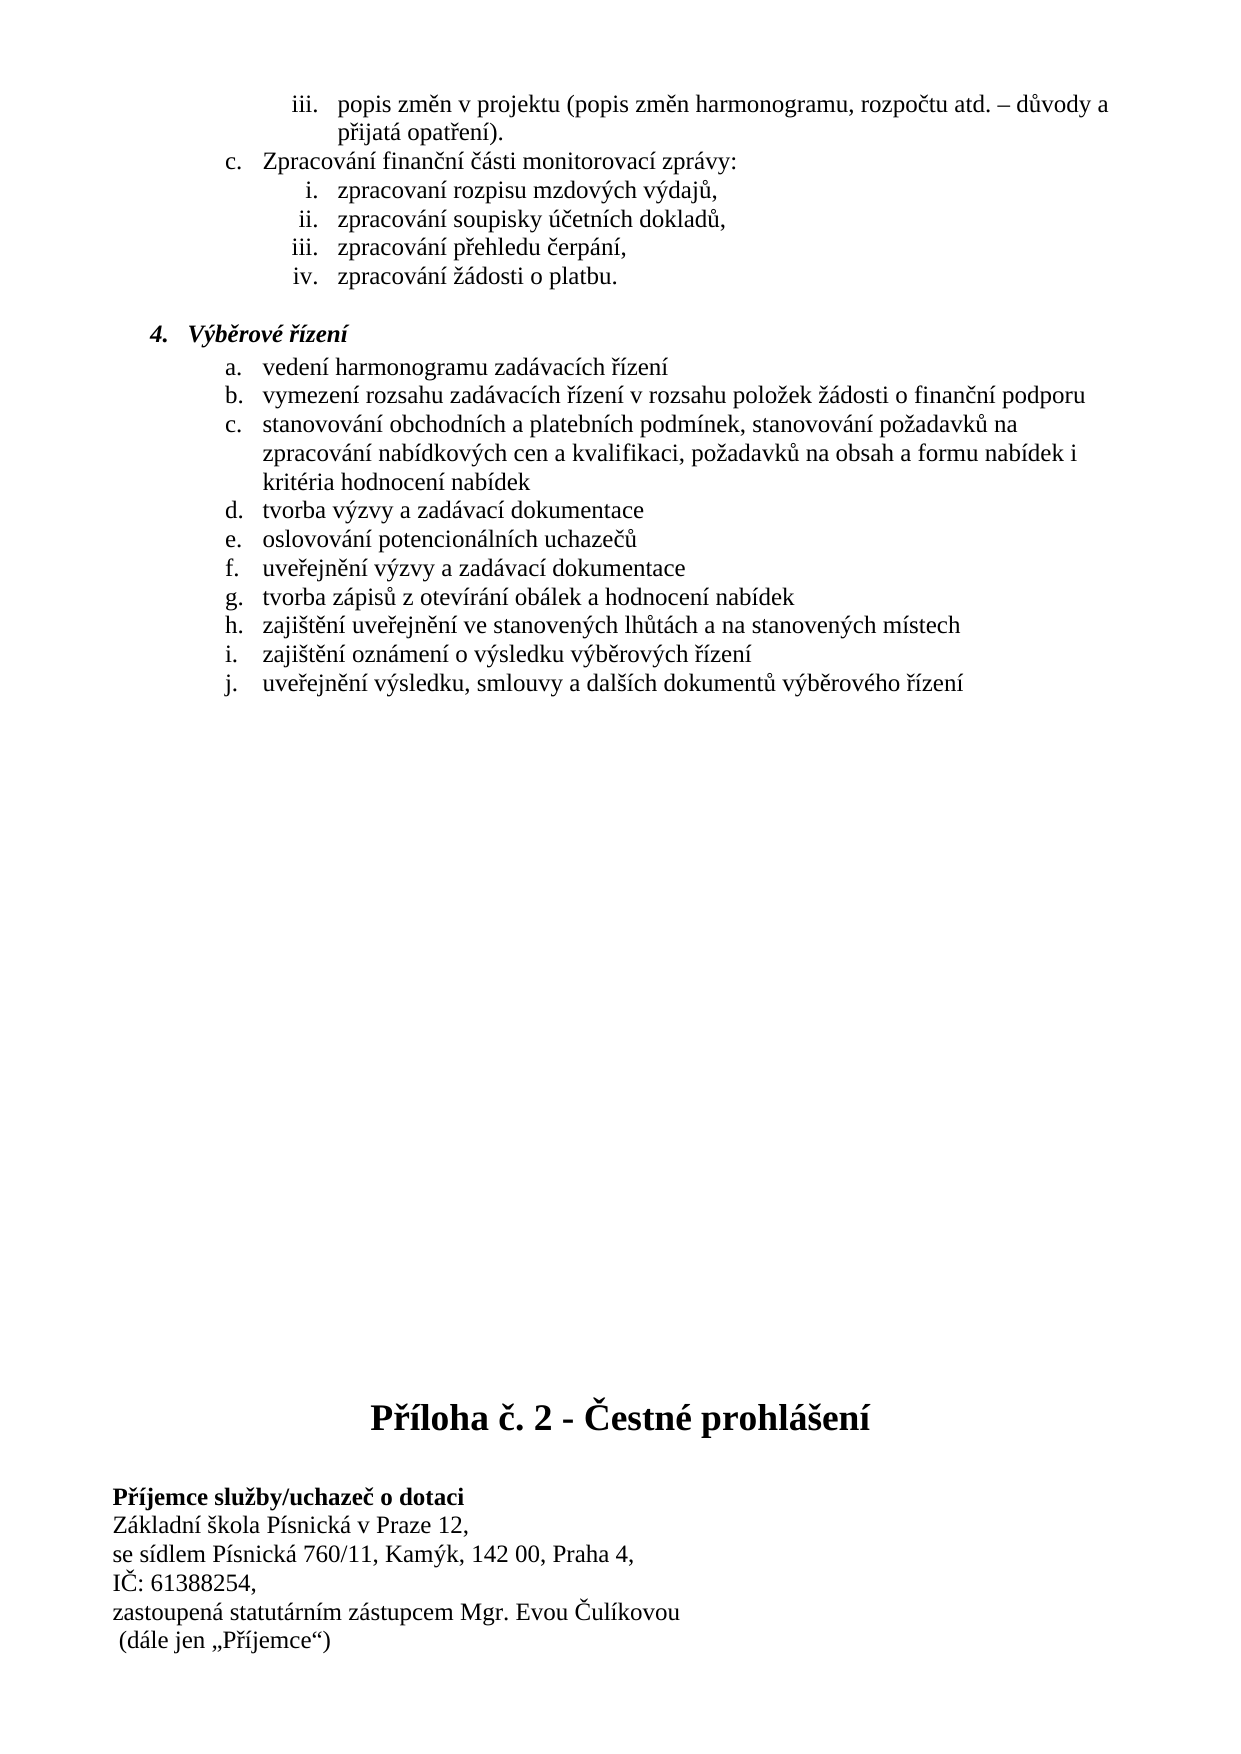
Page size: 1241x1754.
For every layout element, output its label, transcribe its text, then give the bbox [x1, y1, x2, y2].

text (dále jen „Příjemce“) [112, 1626, 1128, 1654]
text zastoupená statutárním zástupcem Mgr. Evou Čulíkovou [112, 1597, 1128, 1626]
list oslovování potencionálních uchazečů [225, 524, 1128, 553]
title Příloha č. 2 - Čestné prohlášení [112, 1396, 1128, 1439]
list zpracování soupisky účetních dokladů, [318, 204, 1128, 232]
text IČ: 61388254, [112, 1568, 1128, 1597]
list zajištění uveřejnění ve stanovených lhůtách a na stanovených místech [225, 610, 1128, 639]
text Základní škola Písnická v Praze 12, [112, 1511, 1128, 1539]
list Zpracování finanční části monitorovací zprávy: [225, 146, 1128, 175]
list tvorba výzvy a zadávací dokumentace [225, 495, 1128, 524]
list zpracovaní rozpisu mzdových výdajů, [318, 175, 1128, 204]
list zpracování žádosti o platbu. [318, 261, 1128, 290]
text Příjemce služby/uchazeč o dotaci [112, 1482, 1128, 1511]
list popis změn v projektu (popis změn harmonogramu, rozpočtu atd. – důvody a přijatá opatření). [318, 89, 1128, 146]
list uveřejnění výzvy a zadávací dokumentace [225, 553, 1128, 582]
list zajištění oznámení o výsledku výběrových řízení [225, 639, 1128, 668]
text se sídlem Písnická 760/11, Kamýk, 142 00, Praha 4, [112, 1539, 1128, 1568]
list zpracování přehledu čerpání, [318, 232, 1128, 261]
list vymezení rozsahu zadávacích řízení v rozsahu položek žádosti o finanční podporu [225, 380, 1128, 409]
list stanovování obchodních a platebních podmínek, stanovování požadavků na zpracování nabídkových cen a kvalifikaci, požadavků na obsah a formu nabídek i kritéria hodnocení nabídek [225, 409, 1128, 495]
list Výběrové řízení [150, 319, 1128, 347]
list vedení harmonogramu zadávacích řízení [225, 352, 1128, 380]
list uveřejnění výsledku, smlouvy a dalších dokumentů výběrového řízení [225, 668, 1128, 697]
list tvorba zápisů z otevírání obálek a hodnocení nabídek [225, 582, 1128, 610]
